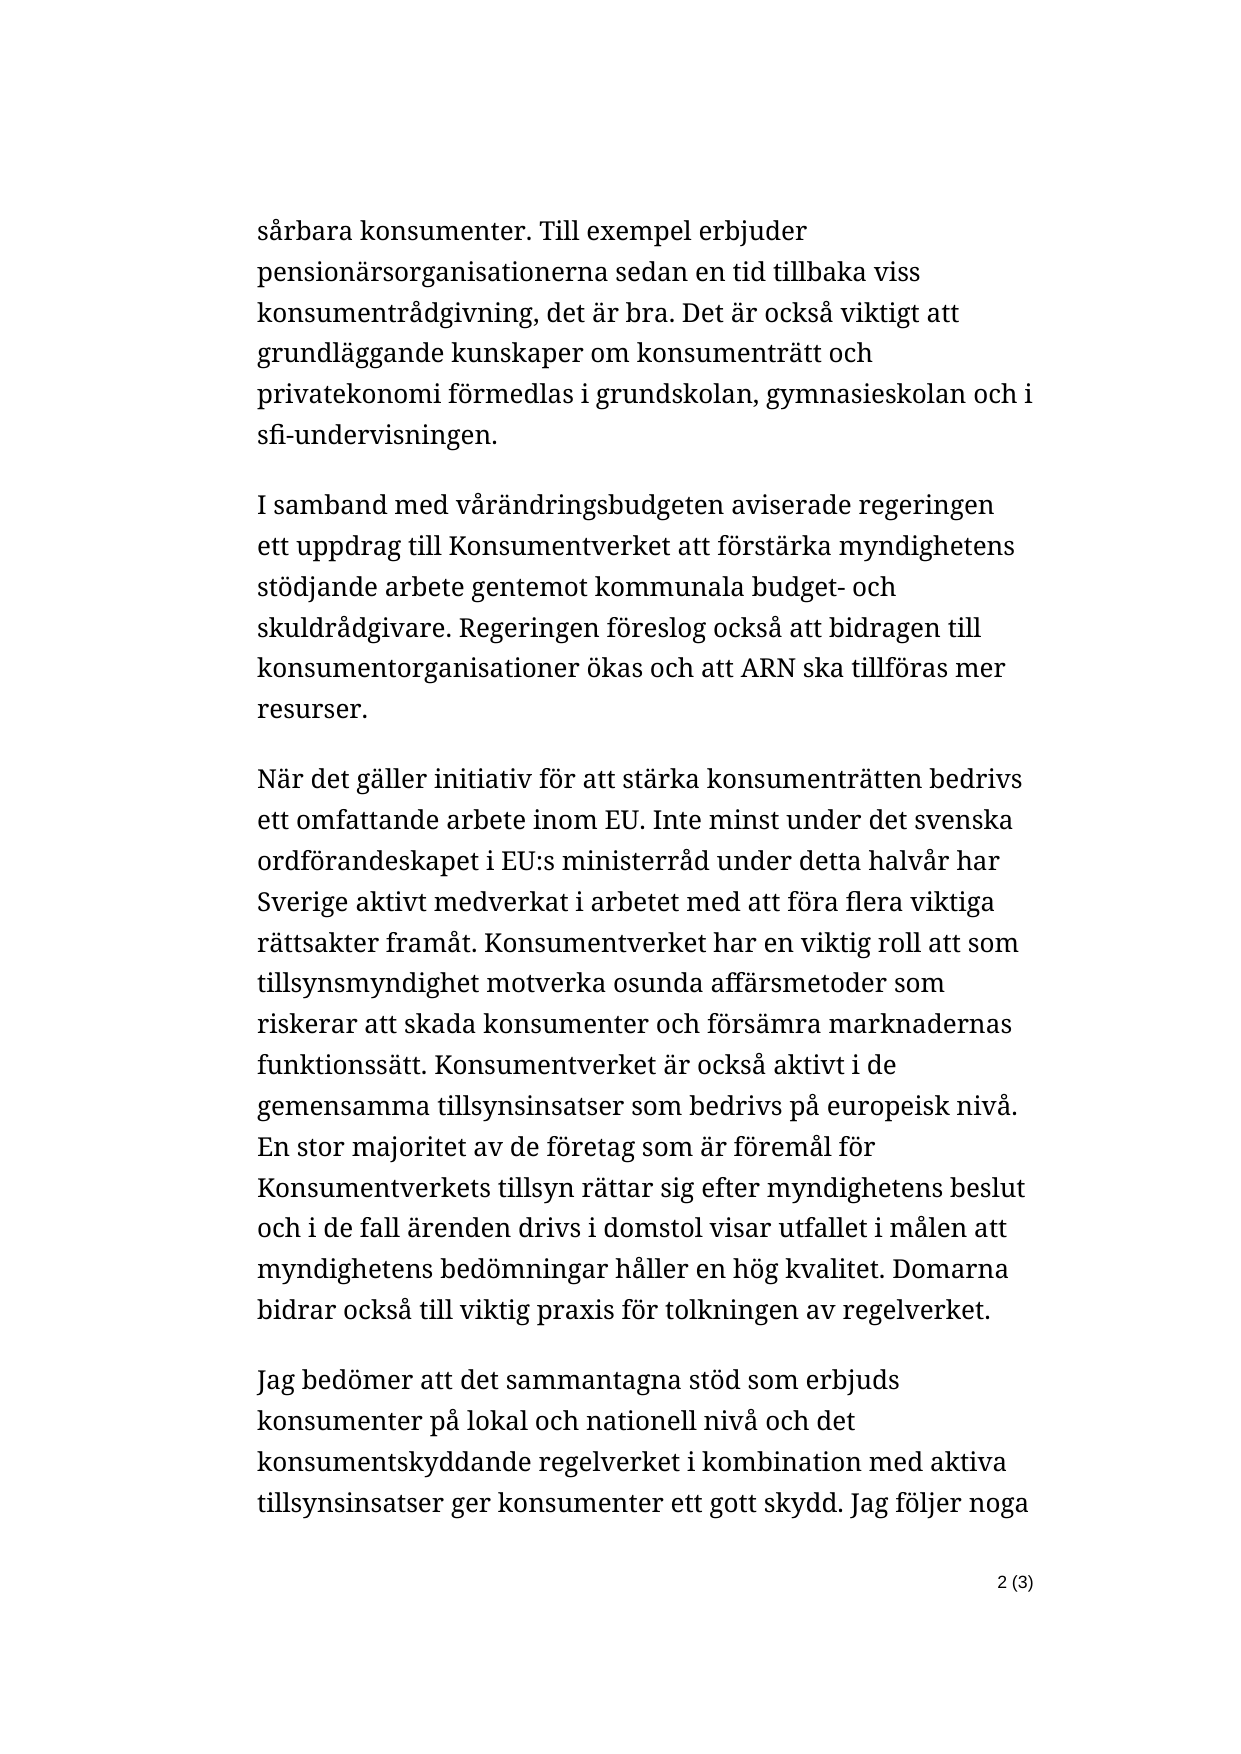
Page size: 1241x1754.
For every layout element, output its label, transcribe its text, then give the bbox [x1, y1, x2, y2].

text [257, 1362, 1033, 1520]
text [257, 213, 1033, 452]
text När det gäller initiativ för att stärka konsumenträtten bedrivs ett omfattande arbete inom EU. Inte minst under det svenska ordförandeskapet i EU:s ministerråd under detta halvår har Sverige aktivt medverkat i arbetet med att föra flera viktiga rättsakter framåt. Konsumentverket har en viktig roll att som tillsynsmyndighet motverka osunda affärsmetoder som riskerar att skada konsumenter och försämra marknadernas funktionssätt. Konsumentverket är också aktivt i de gemensamma tillsynsinsatser som bedrivs på europeisk nivå. En stor majoritet av de företag som är föremål för Konsumentverkets tillsyn rättar sig efter myndighetens beslut och i de fall ärenden drivs i domstol visar utfallet i målen att myndighetens bedömningar håller en hög kvalitet. Domarna bidrar också till viktig praxis för tolkningen av regelverket. [257, 761, 1033, 1327]
text I samband med vårändringsbudgeten aviserade regeringen ett uppdrag till Konsumentverket att förstärka myndighetens stödjande arbete gentemot kommunala budget- och skuldrådgivare. Regeringen föreslog också att bidragen till konsumentorganisationer ökas och att ARN ska tillföras mer resurser. [257, 487, 1033, 726]
